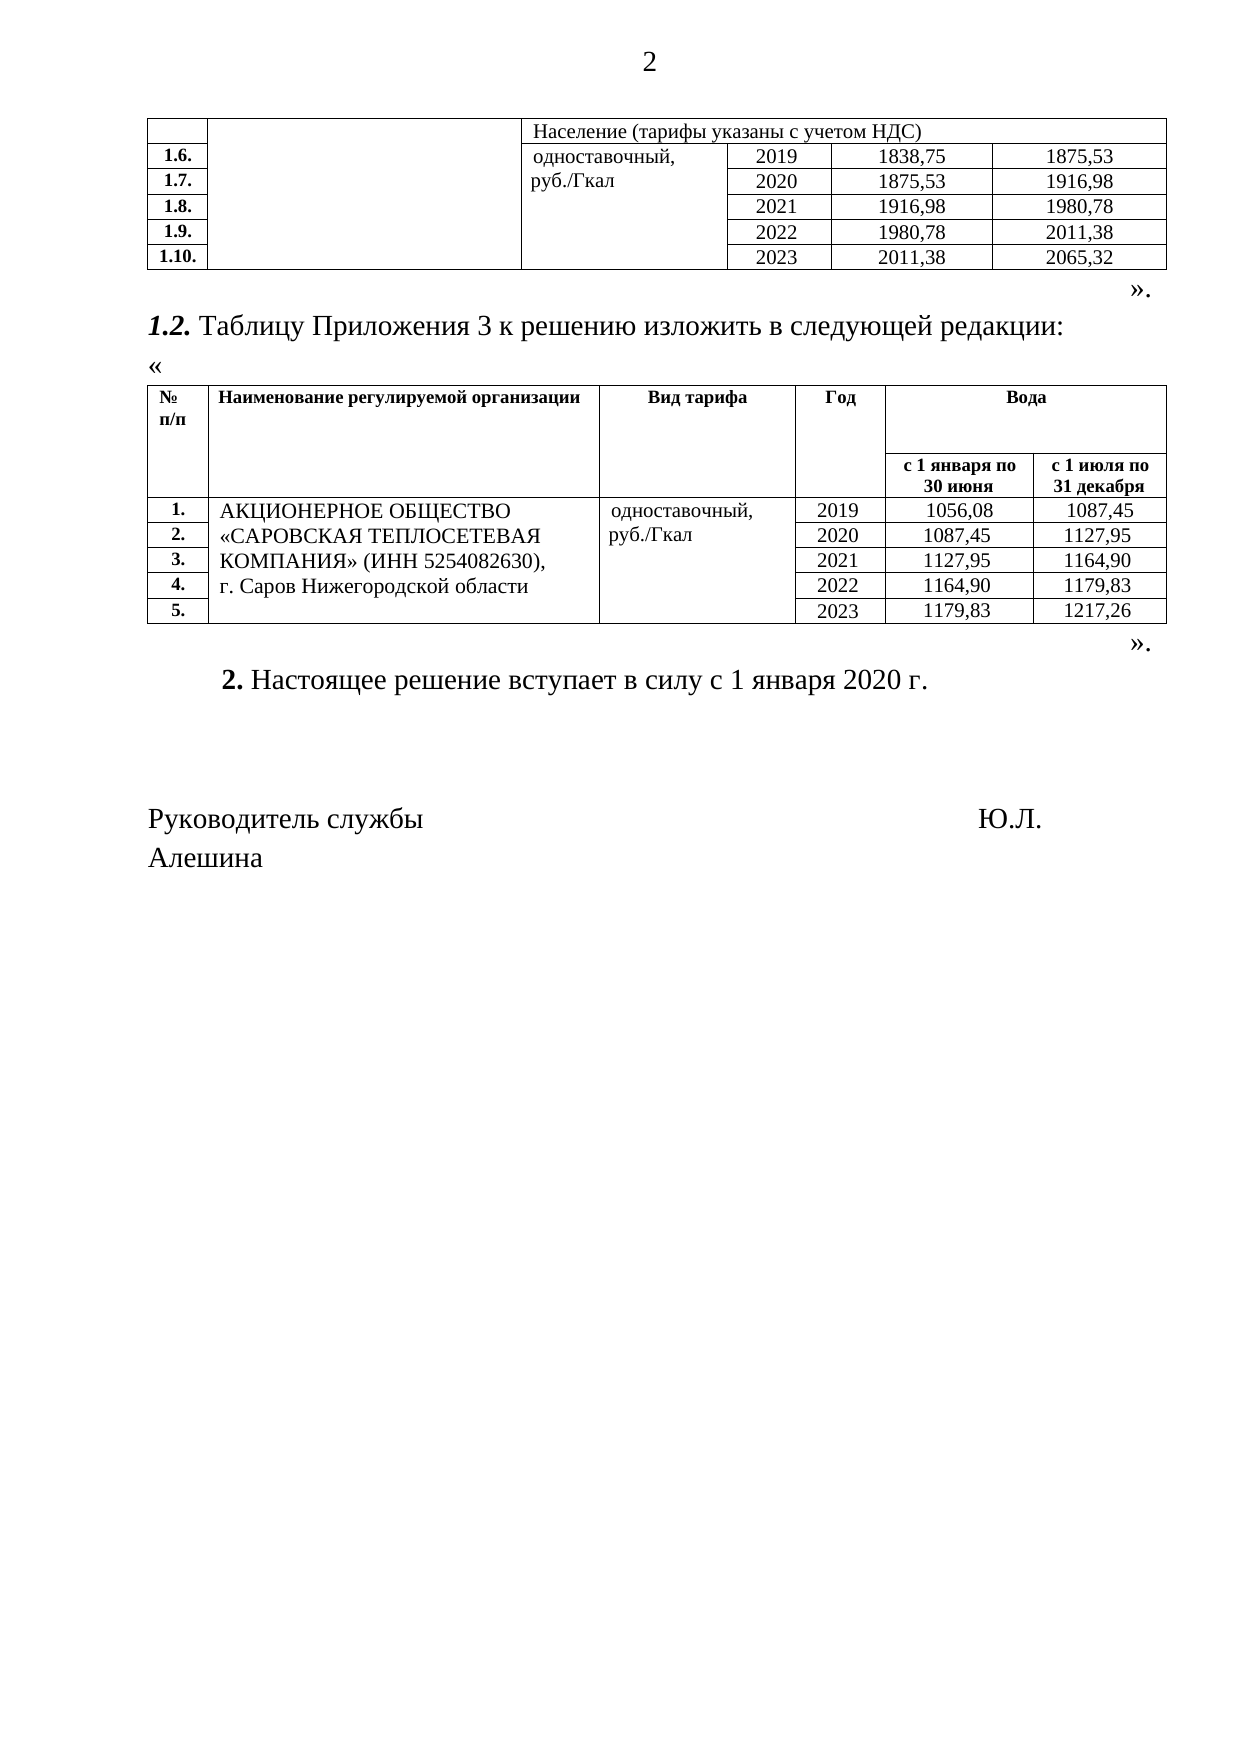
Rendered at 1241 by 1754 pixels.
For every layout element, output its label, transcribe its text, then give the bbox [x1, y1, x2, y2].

table_cell с 1 июля по 31 декабря [1034, 454, 1166, 497]
table_cell 5. [148, 599, 208, 623]
table_cell 4. [148, 573, 208, 597]
table_cell 2. [148, 523, 208, 547]
table_header Наименование регулируемой организации [209, 386, 599, 497]
table_cell 1980,78 [993, 195, 1166, 218]
table_cell 2020 [728, 169, 831, 193]
table_cell 1838,75 [832, 144, 992, 168]
table_cell 1. [148, 498, 208, 522]
text ». [148, 624, 1152, 657]
table_cell 2023 [796, 599, 885, 623]
table_cell Население (тарифы указаны с учетом НДС) [522, 119, 1166, 143]
table_cell 2011,38 [832, 245, 992, 269]
table_cell 2022 [728, 220, 831, 244]
table_cell 1087,45 [886, 523, 1033, 547]
text « [148, 347, 1152, 380]
table_cell 2021 [796, 548, 885, 572]
table_header Год [796, 386, 885, 497]
table_cell 1127,95 [886, 548, 1033, 572]
table_cell 1.10. [148, 245, 207, 269]
table_cell 2021 [728, 195, 831, 218]
table_cell с 1 января по 30 июня [886, 454, 1033, 497]
table_cell АКЦИОНЕРНОЕ ОБЩЕСТВО «САРОВСКАЯ ТЕПЛОСЕТЕВАЯ КОМПАНИЯ» (ИНН 5254082630), г. Саров Нижегородской области [209, 498, 599, 623]
table_header Вид тарифа [600, 386, 795, 497]
table_cell 2065,32 [993, 245, 1166, 269]
table_header Вода [886, 386, 1166, 452]
table_cell 1.7. [148, 169, 207, 193]
table_cell 1087,45 [1034, 498, 1166, 522]
table_cell 1916,98 [993, 169, 1166, 193]
text 1.2. Таблицу Приложения 3 к решению изложить в следующей редакции: [148, 308, 1152, 342]
table_cell 2019 [796, 498, 885, 522]
table_cell 2023 [728, 245, 831, 269]
table_cell 1179,83 [886, 599, 1033, 623]
table_cell одноставочный, руб./Гкал [600, 498, 795, 623]
table_cell 1980,78 [832, 220, 992, 244]
table_cell 3. [148, 548, 208, 572]
table_cell 2019 [728, 144, 831, 168]
text ». [148, 270, 1152, 303]
table_cell [148, 119, 207, 143]
text 2. Настоящее решение вступает в силу с 1 января 2020 г. [148, 662, 1152, 696]
table_cell 2022 [796, 573, 885, 597]
text Руководитель службы Ю.Л. Алешина [148, 802, 1152, 874]
table_cell 1164,90 [886, 573, 1033, 597]
table_cell 2020 [796, 523, 885, 547]
table_cell 1164,90 [1034, 548, 1166, 572]
table_cell 1.8. [148, 195, 207, 218]
table_cell 1916,98 [832, 195, 992, 218]
table_cell 1875,53 [832, 169, 992, 193]
table_cell одноставочный, руб./Гкал [522, 144, 727, 269]
table_cell 1.9. [148, 220, 207, 244]
table_cell 1127,95 [1034, 523, 1166, 547]
table_cell 1217,26 [1034, 599, 1166, 623]
table_cell 1875,53 [993, 144, 1166, 168]
table_cell 1.6. [148, 144, 207, 168]
table_cell 2011,38 [993, 220, 1166, 244]
table_header № п/п [148, 386, 208, 497]
table_cell 1179,83 [1034, 573, 1166, 597]
table_cell 1056,08 [886, 498, 1033, 522]
